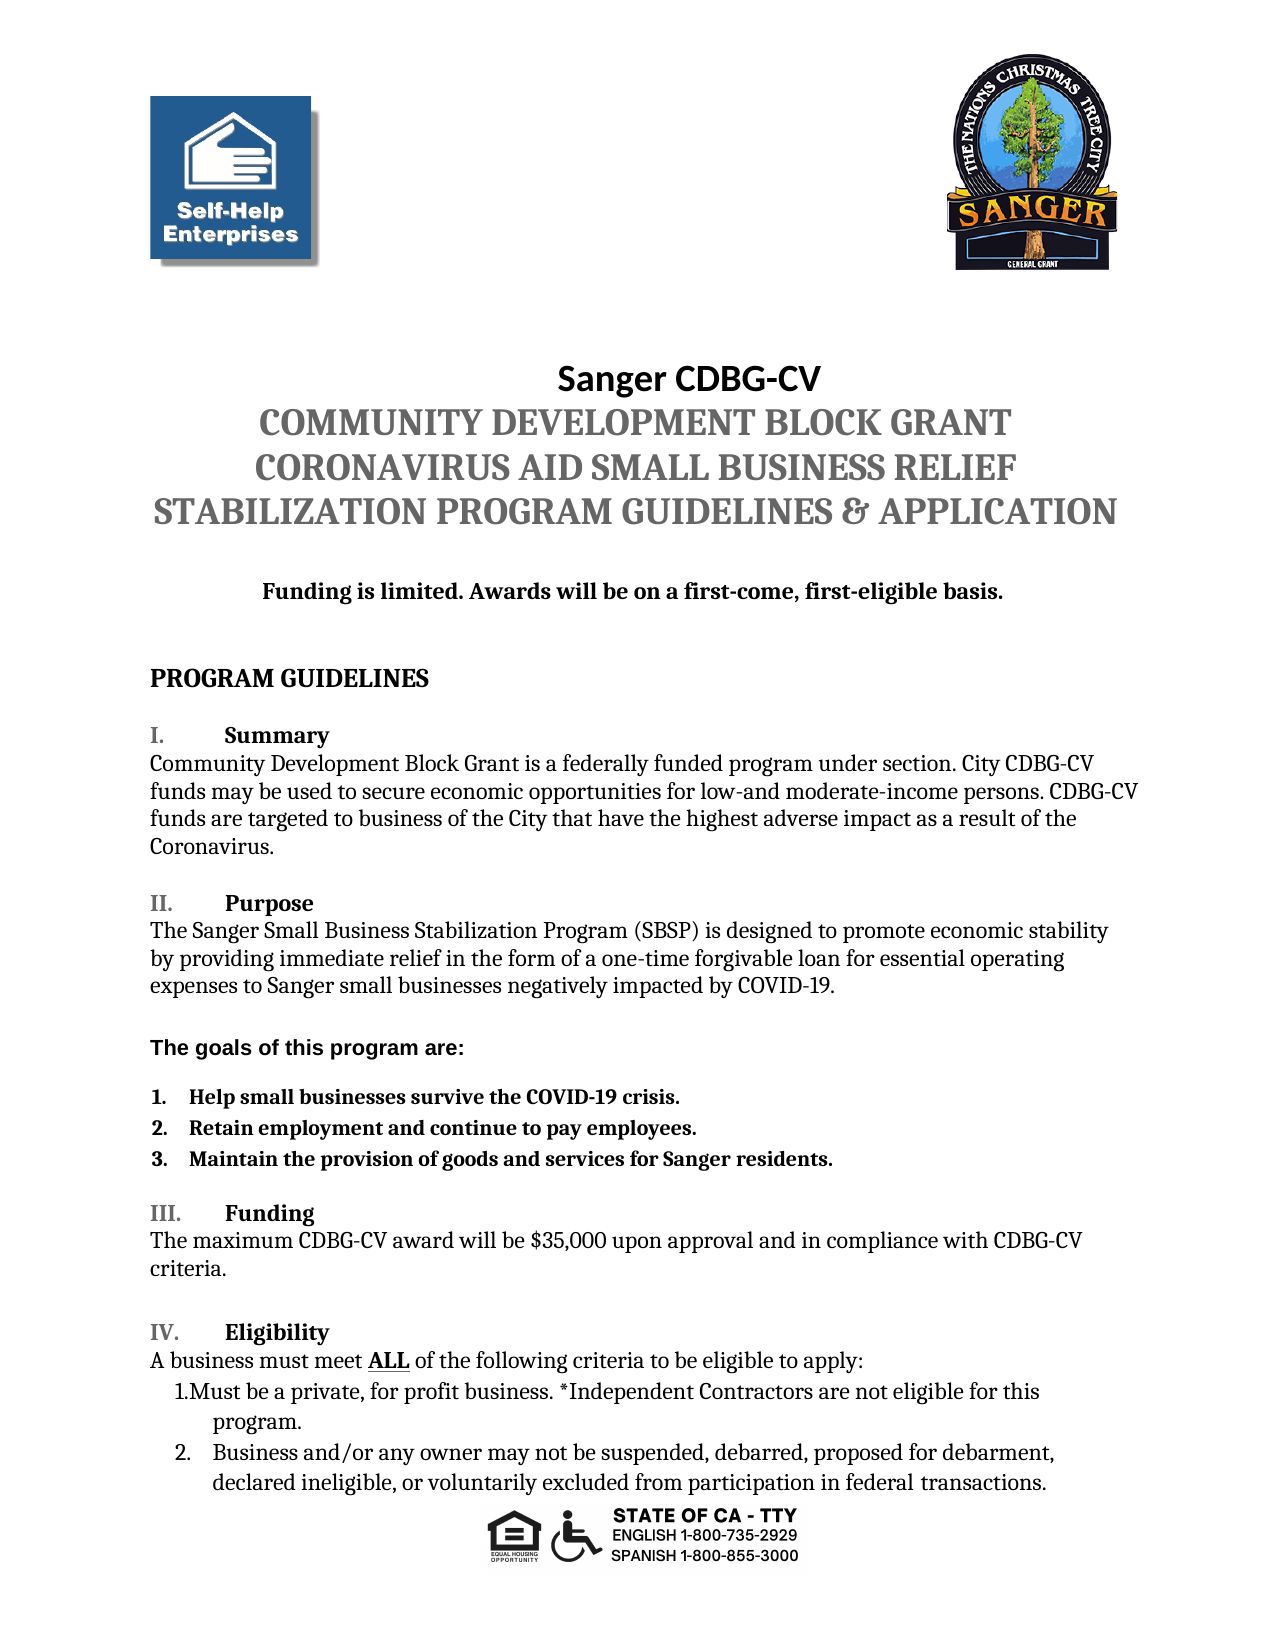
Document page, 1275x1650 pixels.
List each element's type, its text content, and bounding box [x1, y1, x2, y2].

picture [480, 1498, 811, 1575]
list Help small businesses survive the COVID-19 crisis. [152, 1085, 1228, 1110]
picture [947, 54, 1118, 270]
text The maximum CDBG-CV award will be $35,000 upon approval and in compliance with CDBG-CV criteria. [150, 1227, 1144, 1282]
subtitle Purpose [150, 889, 1228, 917]
text Community Development Block Grant is a federally funded program under section. City CDBG-CV funds may be used to secure economic opportunities for low-and moderate-income persons. CDBG-CV funds are targeted to business of the City that have the highest adverse impact as a result of the Coronavirus. [150, 750, 1148, 860]
list Maintain the provision of goods and services for Sanger residents. [152, 1146, 1228, 1172]
list Business and/or any owner may not be suspended, debarred, proposed for debarment, declared ineligible, or voluntarily excluded from participation in federal transactions. [175, 1438, 1100, 1496]
subtitle Funding [150, 1199, 1228, 1227]
text PROGRAM GUIDELINES [150, 663, 1228, 694]
picture [150, 96, 322, 270]
text The Sanger Small Business Stabilization Program (SBSP) is designed to promote economic stability by providing immediate relief in the form of a one-time forgivable loan for essential operating expenses to Sanger small businesses negatively impacted by COVID-19. [150, 917, 1114, 999]
text A business must meet ALL of the following criteria to be eligible to apply: [150, 1346, 1228, 1374]
subtitle Eligibility [150, 1318, 1228, 1346]
list Must be a private, for profit business. *Independent Contractors are not eligible for this program. [175, 1378, 1103, 1436]
list Summary [150, 722, 1148, 750]
text COMMUNITY DEVELOPMENT BLOCK GRANT CORONAVIRUS AID SMALL BUSINESS RELIEF STABILIZATION PROGRAM GUIDELINES & APPLICATION [137, 401, 1134, 534]
subtitle Funding is limited. Awards will be on a first-come, first-eligible basis. [262, 578, 1228, 606]
list Retain employment and continue to pay employees. [152, 1116, 1228, 1141]
text The goals of this program are: [150, 1034, 1228, 1060]
text Sanger CDBG-CV [150, 354, 1228, 401]
